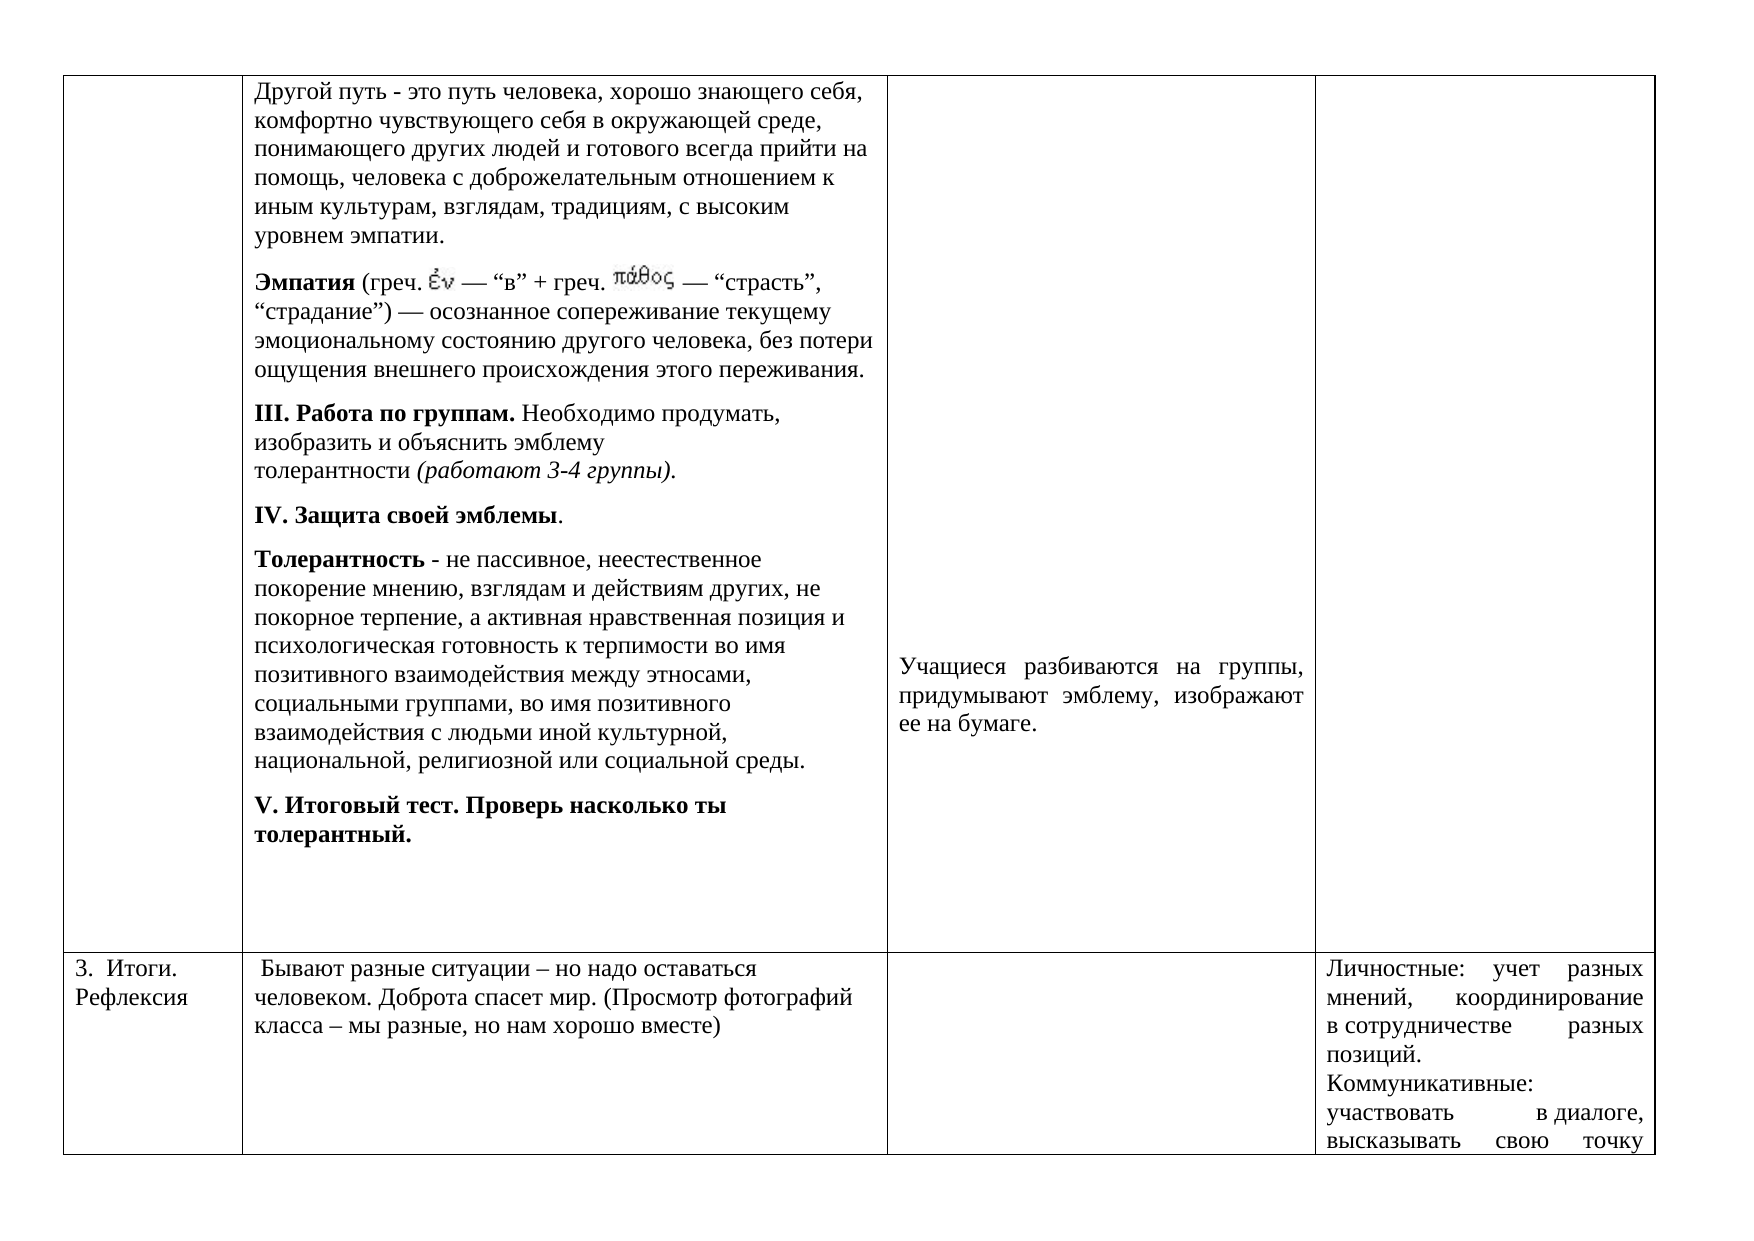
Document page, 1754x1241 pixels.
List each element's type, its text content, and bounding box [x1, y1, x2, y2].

picture [428, 267, 456, 291]
picture [612, 264, 677, 291]
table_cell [1316, 953, 1654, 1154]
table_cell [888, 953, 1315, 1154]
table_cell 3. Итоги. Рефлексия [64, 953, 242, 1154]
table_cell [1316, 76, 1654, 952]
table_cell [243, 953, 887, 1154]
